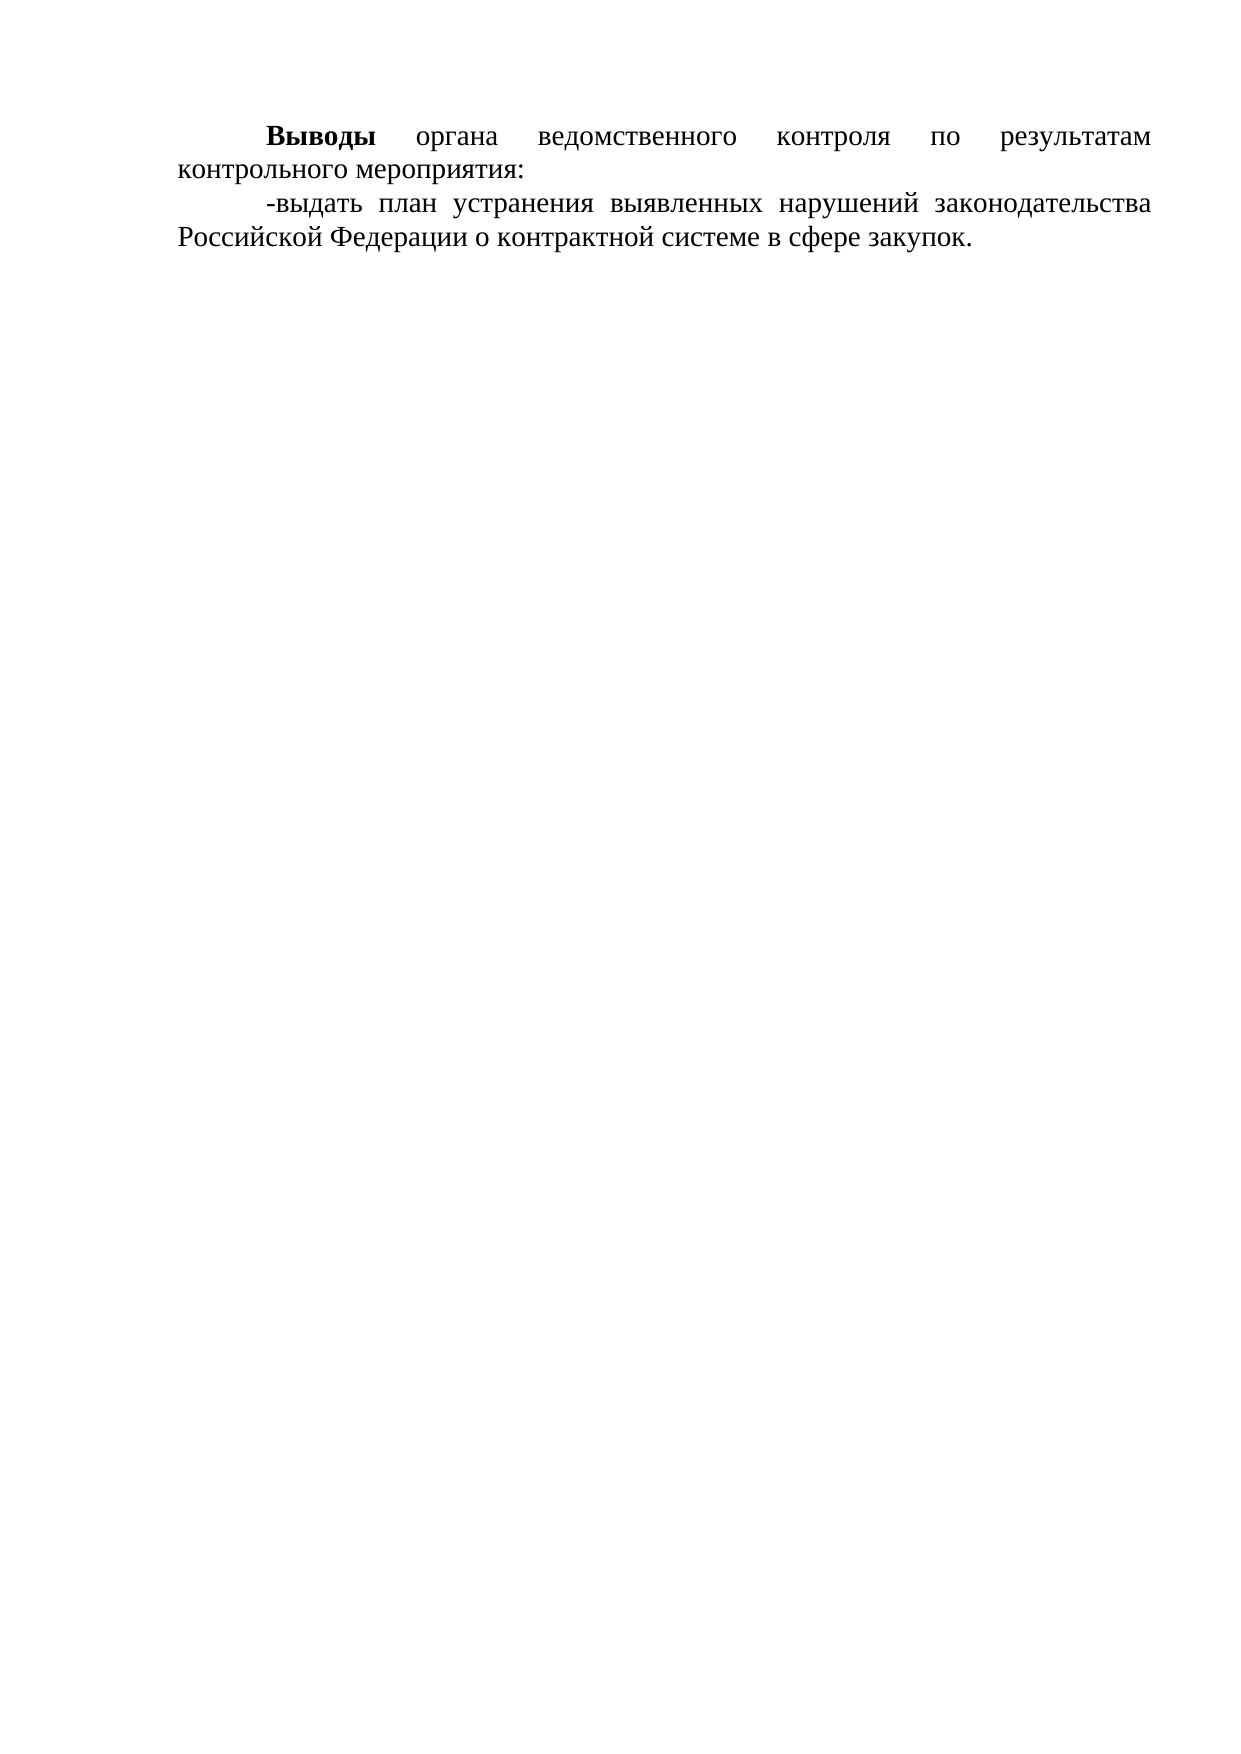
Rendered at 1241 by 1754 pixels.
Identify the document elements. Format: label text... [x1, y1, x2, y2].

text -выдать план устранения выявленных нарушений законодательства Российской Федерации о контрактной системе в сфере закупок. [177, 185, 1152, 252]
text Выводы органа ведомственного контроля по результатам контрольного мероприятия: [177, 118, 1152, 185]
